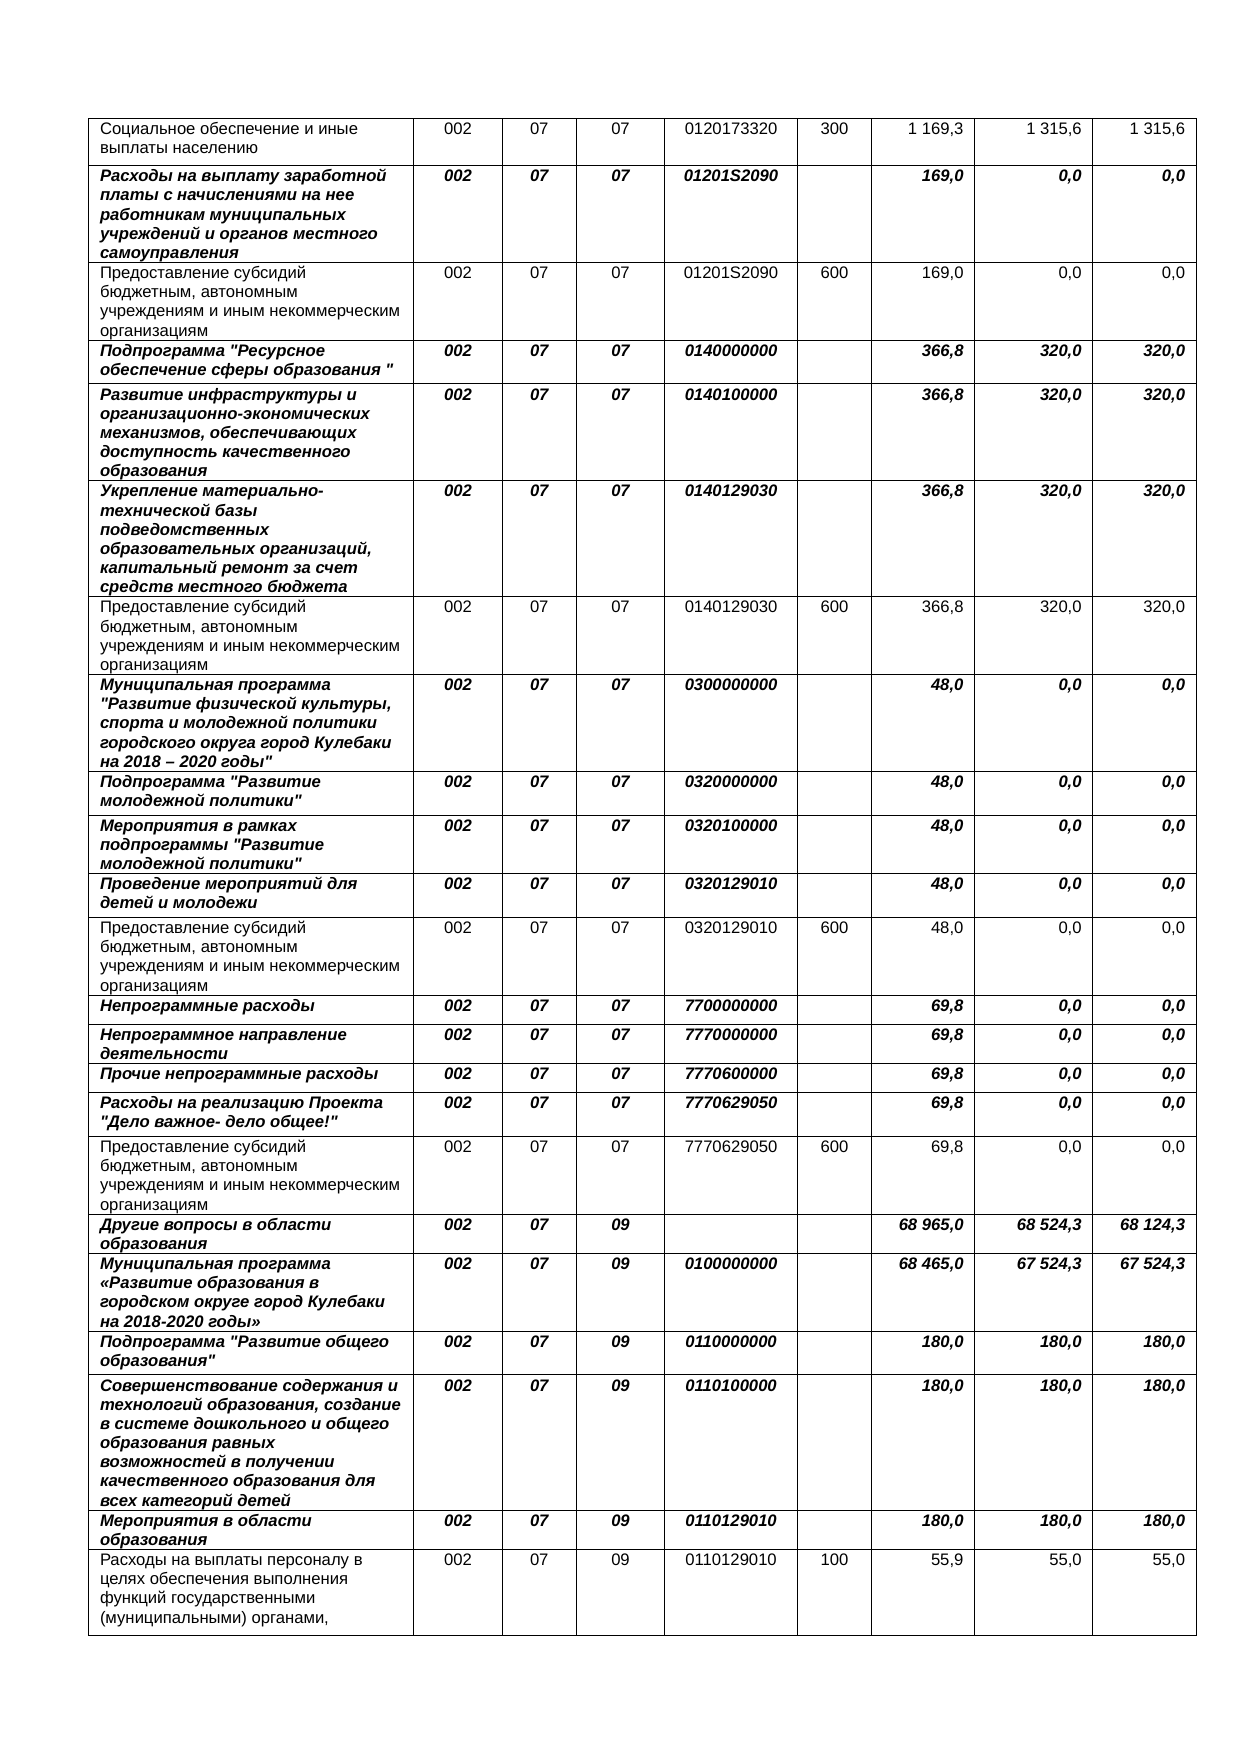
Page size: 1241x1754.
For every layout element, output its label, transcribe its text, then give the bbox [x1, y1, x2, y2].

table_cell 69,8 [872, 1025, 974, 1063]
table_cell 320,0 [975, 384, 1092, 480]
table_cell 0140100000 [665, 384, 797, 480]
table_cell 600 [798, 263, 871, 339]
table_cell Расходы на реализацию Проекта "Дело важное- дело общее!" [89, 1093, 413, 1136]
table_cell 180,0 [1093, 1332, 1196, 1374]
table_cell 48,0 [872, 918, 974, 994]
table_cell 07 [503, 816, 576, 873]
table_cell [798, 675, 871, 771]
table_cell 180,0 [975, 1332, 1092, 1374]
table_cell 002 [414, 874, 502, 917]
table_cell 07 [503, 481, 576, 596]
table_cell Муниципальная программа «Развитие образования в городском округе город Кулебаки на 2018-2020 годы» [89, 1254, 413, 1331]
table_cell Подпрограмма "Ресурсное обеспечение сферы образования " [89, 341, 413, 383]
table_cell 0,0 [1093, 1093, 1196, 1136]
table_cell 0140000000 [665, 341, 797, 383]
table_cell Развитие инфраструктуры и организационно-экономических механизмов, обеспечивающих доступность качественного образования [89, 384, 413, 480]
table_cell 0,0 [975, 1025, 1092, 1063]
table_cell 0140129030 [665, 597, 797, 674]
table_cell 0110129010 [665, 1511, 797, 1549]
table_cell 0,0 [1093, 918, 1196, 994]
table_cell 0,0 [1093, 675, 1196, 771]
table_cell 07 [577, 918, 664, 994]
table_cell 07 [577, 1093, 664, 1136]
table_cell [798, 996, 871, 1024]
table_cell 169,0 [872, 166, 974, 262]
table_cell 0,0 [1093, 996, 1196, 1024]
table_cell 002 [414, 1215, 502, 1253]
table_cell 07 [503, 1137, 576, 1213]
table_cell 1 315,6 [975, 119, 1092, 165]
table_cell Прочие непрограммные расходы [89, 1064, 413, 1092]
table_cell 180,0 [975, 1375, 1092, 1509]
table_cell 0,0 [975, 874, 1092, 917]
table_cell 07 [503, 1093, 576, 1136]
table_cell 0,0 [1093, 1137, 1196, 1213]
table_cell [798, 1064, 871, 1092]
table_cell Подпрограмма "Развитие общего образования" [89, 1332, 413, 1374]
table_cell [798, 1332, 871, 1374]
table_cell 07 [503, 1254, 576, 1331]
table_cell 002 [414, 119, 502, 165]
table_cell 002 [414, 772, 502, 814]
table_cell 0,0 [975, 996, 1092, 1024]
table_cell 180,0 [872, 1511, 974, 1549]
table_cell 002 [414, 166, 502, 262]
table_cell 07 [503, 1550, 576, 1635]
table_cell 0,0 [975, 1064, 1092, 1092]
table_cell 07 [503, 918, 576, 994]
table_cell 320,0 [1093, 481, 1196, 596]
table_cell 1 315,6 [1093, 119, 1196, 165]
table_cell [798, 166, 871, 262]
table_cell 09 [577, 1375, 664, 1509]
table_cell 0,0 [975, 918, 1092, 994]
table_cell Социальное обеспечение и иные выплаты населению [89, 119, 413, 165]
table_cell 002 [414, 384, 502, 480]
table_cell 07 [577, 675, 664, 771]
table_cell 07 [503, 597, 576, 674]
table_cell Расходы на выплату заработной платы с начислениями на нее работникам муниципальных учреждений и органов местного самоуправления [89, 166, 413, 262]
table_cell 07 [577, 1137, 664, 1213]
table_cell [798, 1025, 871, 1063]
table_cell 0320100000 [665, 816, 797, 873]
table_cell 7770000000 [665, 1025, 797, 1063]
table_cell 0,0 [1093, 816, 1196, 873]
table_cell 002 [414, 996, 502, 1024]
table_cell 07 [503, 1511, 576, 1549]
table_cell 07 [503, 874, 576, 917]
table_cell 002 [414, 1093, 502, 1136]
table_cell 69,8 [872, 1064, 974, 1092]
table_cell 002 [414, 1550, 502, 1635]
table_cell 320,0 [1093, 341, 1196, 383]
table_cell 07 [577, 263, 664, 339]
table_cell Предоставление субсидий бюджетным, автономным учреждениям и иным некоммерческим организациям [89, 1137, 413, 1213]
table_cell Предоставление субсидий бюджетным, автономным учреждениям и иным некоммерческим организациям [89, 918, 413, 994]
table_cell 07 [503, 166, 576, 262]
table_cell 002 [414, 1375, 502, 1509]
table_cell [798, 816, 871, 873]
table_cell 600 [798, 597, 871, 674]
table_cell 180,0 [872, 1375, 974, 1509]
table_cell 180,0 [975, 1511, 1092, 1549]
table_cell 0320000000 [665, 772, 797, 814]
table_cell 07 [577, 772, 664, 814]
table_cell Мероприятия в рамках подпрограммы "Развитие молодежной политики" [89, 816, 413, 873]
table_cell 0,0 [975, 772, 1092, 814]
table_cell 69,8 [872, 996, 974, 1024]
table_cell 07 [577, 597, 664, 674]
table_cell Предоставление субсидий бюджетным, автономным учреждениям и иным некоммерческим организациям [89, 597, 413, 674]
table_cell 366,8 [872, 384, 974, 480]
table_cell 0110129010 [665, 1550, 797, 1635]
table_cell 100 [798, 1550, 871, 1635]
table_cell 07 [503, 675, 576, 771]
table_cell 09 [577, 1511, 664, 1549]
table_cell 366,8 [872, 597, 974, 674]
table_cell 002 [414, 481, 502, 596]
table_cell Укрепление материально-технической базы подведомственных образовательных организаций, капитальный ремонт за счет средств местного бюджета [89, 481, 413, 596]
table_cell [665, 1215, 797, 1253]
table_cell [798, 874, 871, 917]
table_cell [798, 1375, 871, 1509]
table_cell 07 [503, 996, 576, 1024]
table_cell Другие вопросы в области образования [89, 1215, 413, 1253]
table_cell Непрограммное направление деятельности [89, 1025, 413, 1063]
table_cell 0,0 [975, 1137, 1092, 1213]
table_cell Муниципальная программа "Развитие физической культуры, спорта и молодежной политики городского округа город Кулебаки на 2018 – 2020 годы" [89, 675, 413, 771]
table_cell 0,0 [1093, 263, 1196, 339]
table_cell 366,8 [872, 481, 974, 596]
table_cell 0,0 [1093, 772, 1196, 814]
table_cell 55,9 [872, 1550, 974, 1635]
table_cell 1 169,3 [872, 119, 974, 165]
table_cell 7770629050 [665, 1137, 797, 1213]
table_cell 01201S2090 [665, 166, 797, 262]
table_cell 67 524,3 [975, 1254, 1092, 1331]
table_cell 55,0 [975, 1550, 1092, 1635]
table_cell [798, 384, 871, 480]
table_cell 07 [577, 481, 664, 596]
table_cell 0,0 [1093, 1064, 1196, 1092]
table_cell 300 [798, 119, 871, 165]
table_cell 320,0 [1093, 384, 1196, 480]
table_cell Проведение мероприятий для детей и молодежи [89, 874, 413, 917]
table_cell 48,0 [872, 816, 974, 873]
table_cell 0,0 [975, 816, 1092, 873]
table_cell 7770600000 [665, 1064, 797, 1092]
table_cell 07 [577, 166, 664, 262]
table_cell Непрограммные расходы [89, 996, 413, 1024]
table_cell 180,0 [1093, 1375, 1196, 1509]
table_cell 07 [503, 119, 576, 165]
table_cell 0,0 [1093, 874, 1196, 917]
table_cell Мероприятия в области образования [89, 1511, 413, 1549]
table_cell 002 [414, 263, 502, 339]
table_cell 68 465,0 [872, 1254, 974, 1331]
table_cell 09 [577, 1215, 664, 1253]
table_cell 0,0 [975, 166, 1092, 262]
table_cell [798, 481, 871, 596]
table_cell 320,0 [975, 597, 1092, 674]
table_cell 7700000000 [665, 996, 797, 1024]
table_cell 600 [798, 918, 871, 994]
table_cell 07 [503, 341, 576, 383]
table_cell 68 524,3 [975, 1215, 1092, 1253]
table_cell 0320129010 [665, 918, 797, 994]
table_cell 320,0 [1093, 597, 1196, 674]
table_cell 600 [798, 1137, 871, 1213]
table_cell 0,0 [975, 263, 1092, 339]
table_cell 002 [414, 675, 502, 771]
table_cell 002 [414, 341, 502, 383]
table_cell 07 [577, 816, 664, 873]
table_cell 0110000000 [665, 1332, 797, 1374]
table_cell 180,0 [872, 1332, 974, 1374]
table_cell 0,0 [1093, 1025, 1196, 1063]
table_cell 07 [503, 384, 576, 480]
table_cell 002 [414, 1332, 502, 1374]
table_cell 48,0 [872, 874, 974, 917]
table_cell 67 524,3 [1093, 1254, 1196, 1331]
table_cell 48,0 [872, 772, 974, 814]
table_cell 68 965,0 [872, 1215, 974, 1253]
table_cell 002 [414, 1254, 502, 1331]
table_cell 07 [577, 996, 664, 1024]
table_cell 320,0 [975, 481, 1092, 596]
table_cell 09 [577, 1254, 664, 1331]
table_cell 09 [577, 1332, 664, 1374]
table_cell 7770629050 [665, 1093, 797, 1136]
table_cell Подпрограмма "Развитие молодежной политики" [89, 772, 413, 814]
table_cell 0140129030 [665, 481, 797, 596]
table_cell [798, 341, 871, 383]
table_cell 07 [577, 874, 664, 917]
table_cell 0300000000 [665, 675, 797, 771]
table_cell 0320129010 [665, 874, 797, 917]
table_cell 07 [577, 1025, 664, 1063]
table_cell 09 [577, 1550, 664, 1635]
table_cell 07 [503, 1064, 576, 1092]
table_cell [798, 1093, 871, 1136]
table_cell 07 [503, 1025, 576, 1063]
table_cell [798, 772, 871, 814]
table_cell 07 [577, 119, 664, 165]
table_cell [89, 1550, 413, 1635]
table_cell 0120173320 [665, 119, 797, 165]
table_cell 002 [414, 918, 502, 994]
table_cell 68 124,3 [1093, 1215, 1196, 1253]
table_cell Предоставление субсидий бюджетным, автономным учреждениям и иным некоммерческим организациям [89, 263, 413, 339]
table_cell 002 [414, 597, 502, 674]
table_cell 07 [577, 341, 664, 383]
table_cell 07 [503, 1215, 576, 1253]
table_cell [798, 1511, 871, 1549]
table_cell 0,0 [1093, 166, 1196, 262]
table_cell 07 [503, 263, 576, 339]
table_cell 01201S2090 [665, 263, 797, 339]
table_cell 69,8 [872, 1093, 974, 1136]
table_cell 07 [577, 384, 664, 480]
table_cell 180,0 [1093, 1511, 1196, 1549]
table_cell 002 [414, 1137, 502, 1213]
table_cell 07 [577, 1064, 664, 1092]
table_cell 366,8 [872, 341, 974, 383]
table_cell 55,0 [1093, 1550, 1196, 1635]
table_cell 07 [503, 772, 576, 814]
table_cell 07 [503, 1332, 576, 1374]
table_cell 0,0 [975, 1093, 1092, 1136]
table_cell 0100000000 [665, 1254, 797, 1331]
table_cell Совершенствование содержания и технологий образования, создание в системе дошкольного и общего образования равных возможностей в получении качественного образования для всех категорий детей [89, 1375, 413, 1509]
table_cell 002 [414, 1064, 502, 1092]
table_cell 48,0 [872, 675, 974, 771]
table_cell 002 [414, 816, 502, 873]
table_cell 002 [414, 1511, 502, 1549]
table_cell 169,0 [872, 263, 974, 339]
table_cell 0110100000 [665, 1375, 797, 1509]
table_cell [798, 1215, 871, 1253]
table_cell 07 [503, 1375, 576, 1509]
table_cell 002 [414, 1025, 502, 1063]
table_cell 320,0 [975, 341, 1092, 383]
table_cell 0,0 [975, 675, 1092, 771]
table_cell 69,8 [872, 1137, 974, 1213]
table_cell [798, 1254, 871, 1331]
